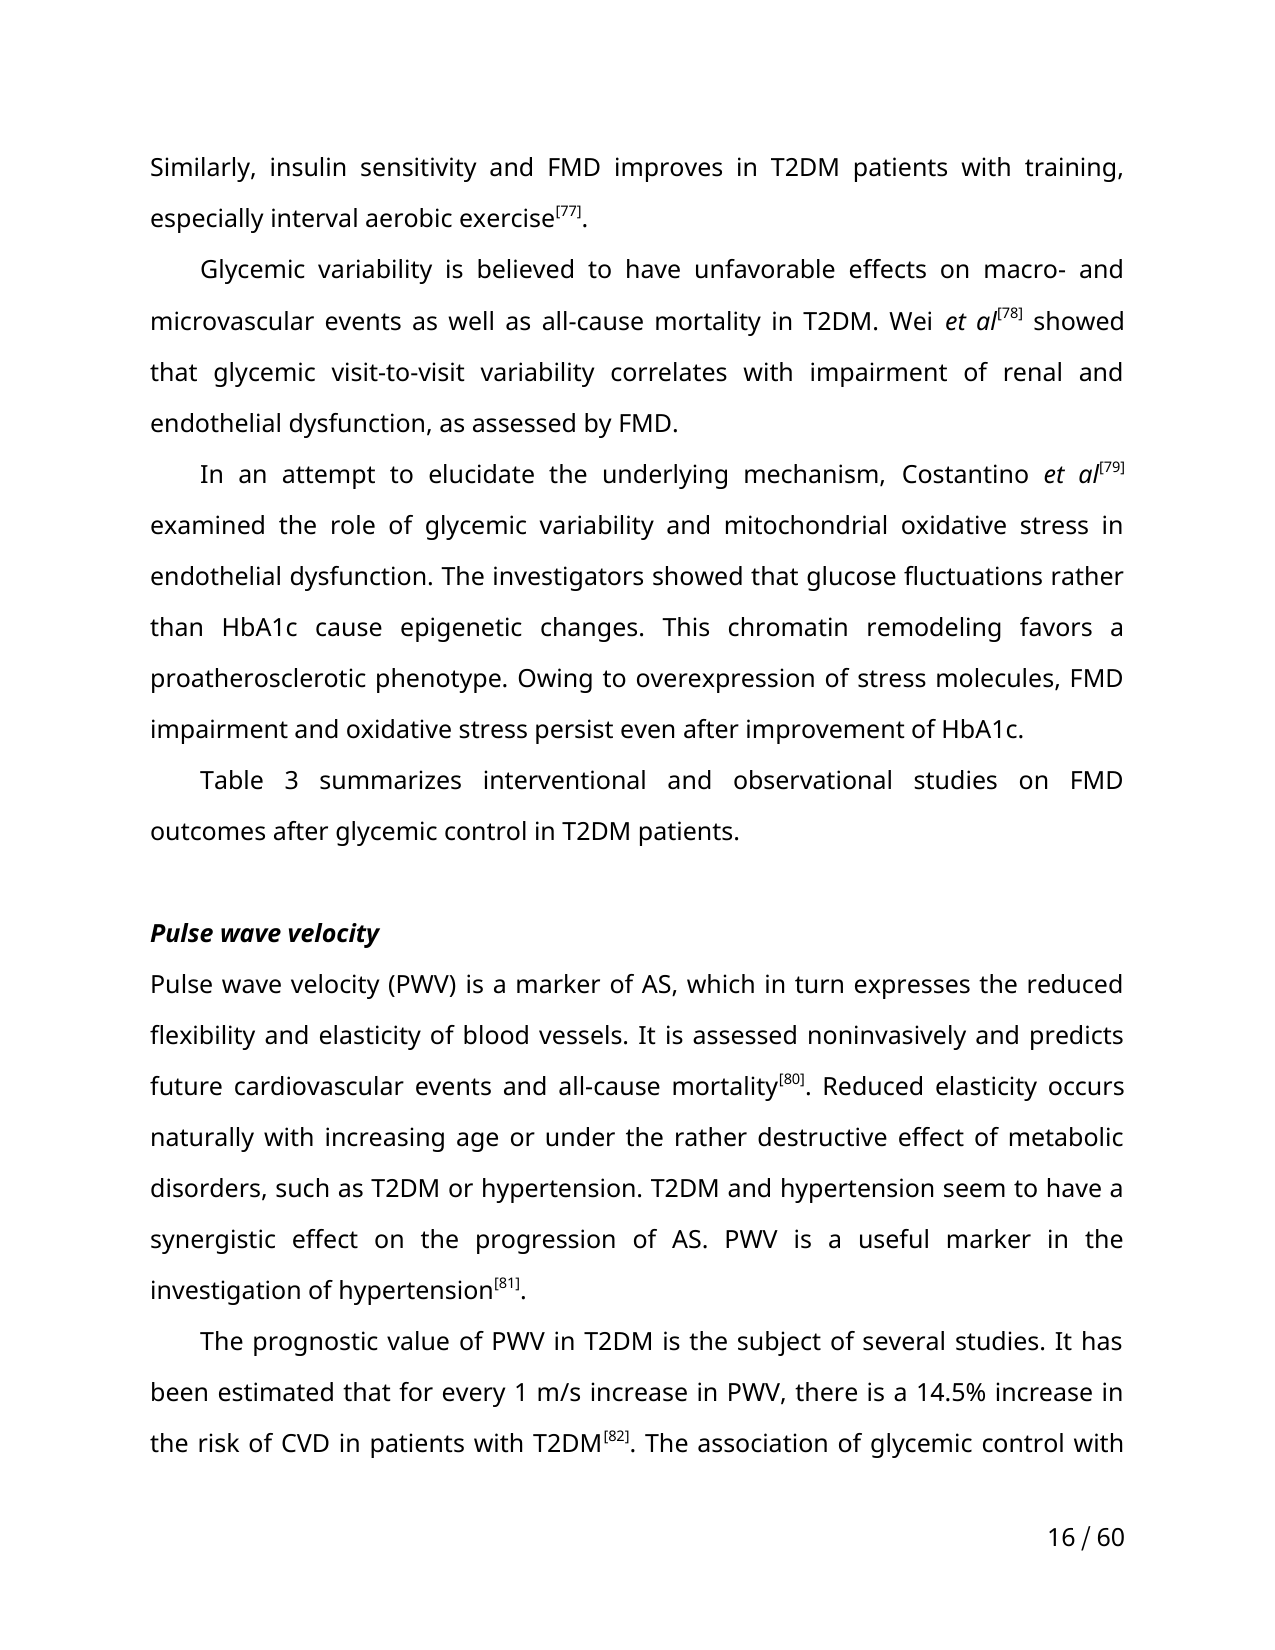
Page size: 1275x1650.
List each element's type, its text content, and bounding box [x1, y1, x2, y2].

text Pulse wave velocity (PWV) is a marker of AS, which in turn expresses the reduced flexibility and elasticity of blood vessels. It is assessed noninvasively and predicts future cardiovascular events and all-cause mortality[80]. Reduced elasticity occurs naturally with increasing age or under the rather destructive effect of metabolic disorders, such as T2DM or hypertension. T2DM and hypertension seem to have a synergistic effect on the progression of AS. PWV is a useful marker in the investigation of hypertension[81]. [150, 967, 1125, 1307]
text Pulse wave velocity [150, 916, 1125, 950]
text Glycemic variability is believed to have unfavorable effects on macro- and microvascular events as well as all-cause mortality in T2DM. Wei et al[78] showed that glycemic visit-to-visit variability correlates with impairment of renal and endothelial dysfunction, as assessed by FMD. [150, 252, 1125, 439]
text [150, 150, 1125, 235]
text In an attempt to elucidate the underlying mechanism, Costantino et al[79] examined the role of glycemic variability and mitochondrial oxidative stress in endothelial dysfunction. The investigators showed that glucose fluctuations rather than HbA1c cause epigenetic changes. This chromatin remodeling favors a proatherosclerotic phenotype. Owing to overexpression of stress molecules, FMD impairment and oxidative stress persist even after improvement of HbA1c. [150, 456, 1125, 746]
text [150, 1324, 1125, 1460]
text Table 3 summarizes interventional and observational studies on FMD outcomes after glycemic control in T2DM patients. [150, 762, 1125, 848]
